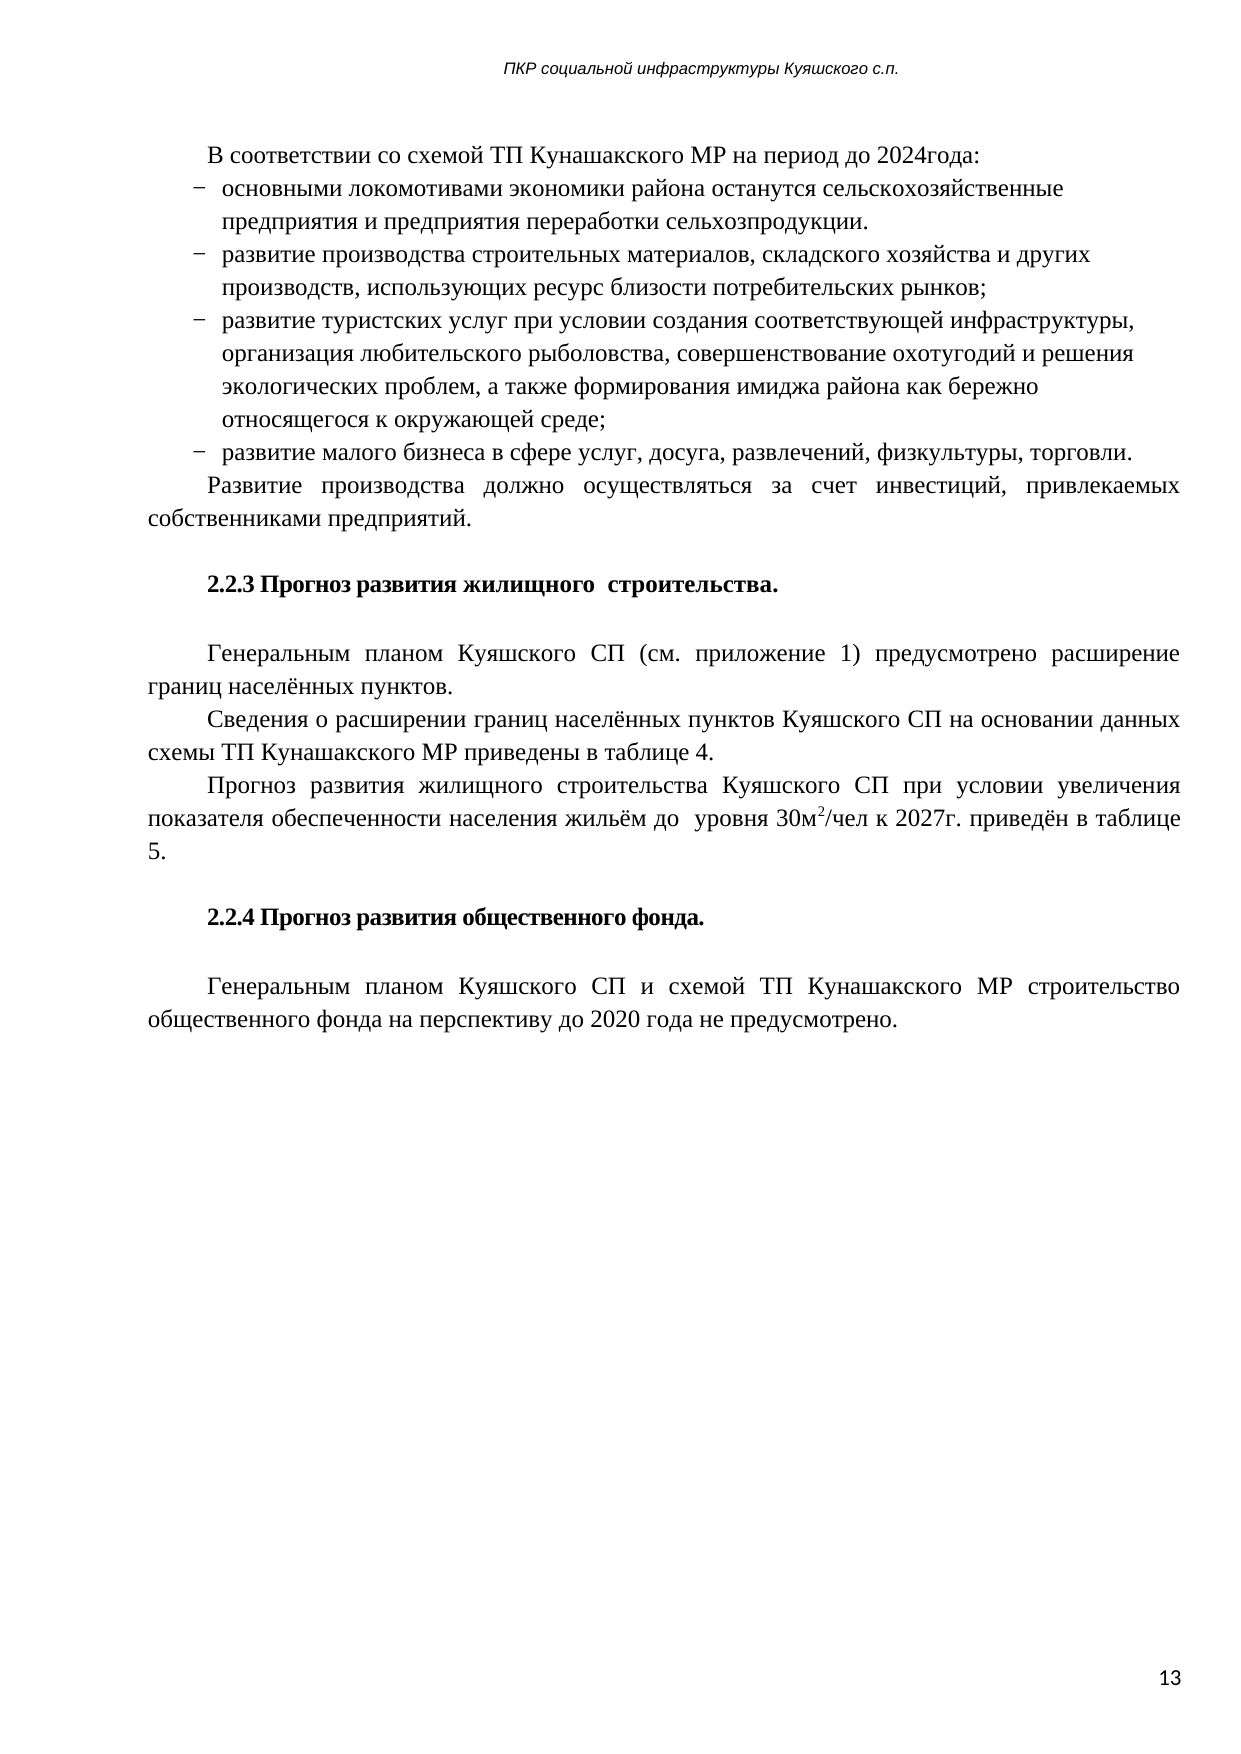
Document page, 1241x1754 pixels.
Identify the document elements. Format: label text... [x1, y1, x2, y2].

list развитие малого бизнеса в сфере услуг, досуга, развлечений, физкультуры, торговли. [192, 437, 1181, 466]
text В соответствии со схемой ТП Кунашакского МР на период до 2024года: [148, 140, 1181, 169]
list основными локомотивами экономики района останутся сельскохозяйственные предприятия и предприятия переработки сельхозпродукции. [192, 173, 1181, 235]
text Генеральным планом Куяшского СП и схемой ТП Кунашакского МР строительство общественного фонда на перспективу до 2020 года не предусмотрено. [148, 971, 1181, 1033]
text Генеральным планом Куяшского СП (см. приложение 1) предусмотрено расширение границ населённых пунктов. [148, 638, 1181, 700]
list развитие производства строительных материалов, складского хозяйства и других производств, использующих ресурс близости потребительских рынков; [192, 239, 1181, 301]
text Прогноз развития жилищного строительства Куяшского СП при условии увеличения показателя обеспеченности населения жильём до уровня 30м2/чел к 2027г. приведён в таблице 5. [148, 770, 1181, 865]
text 2.2.4 Прогноз развития общественного фонда. [148, 902, 1181, 931]
list развитие туристских услуг при условии создания соответствующей инфраструктуры, организация любительского рыболовства, совершенствование охотугодий и решения экологических проблем, а также формирования имиджа района как бережно относящегося к окружающей среде; [192, 305, 1181, 433]
text 2.2.3 Прогноз развития жилищного строительства. [148, 569, 1181, 598]
text Развитие производства должно осуществляться за счет инвестиций, привлекаемых собственниками предприятий. [148, 470, 1181, 532]
text Сведения о расширении границ населённых пунктов Куяшского СП на основании данных схемы ТП Кунашакского МР приведены в таблице 4. [148, 704, 1181, 766]
